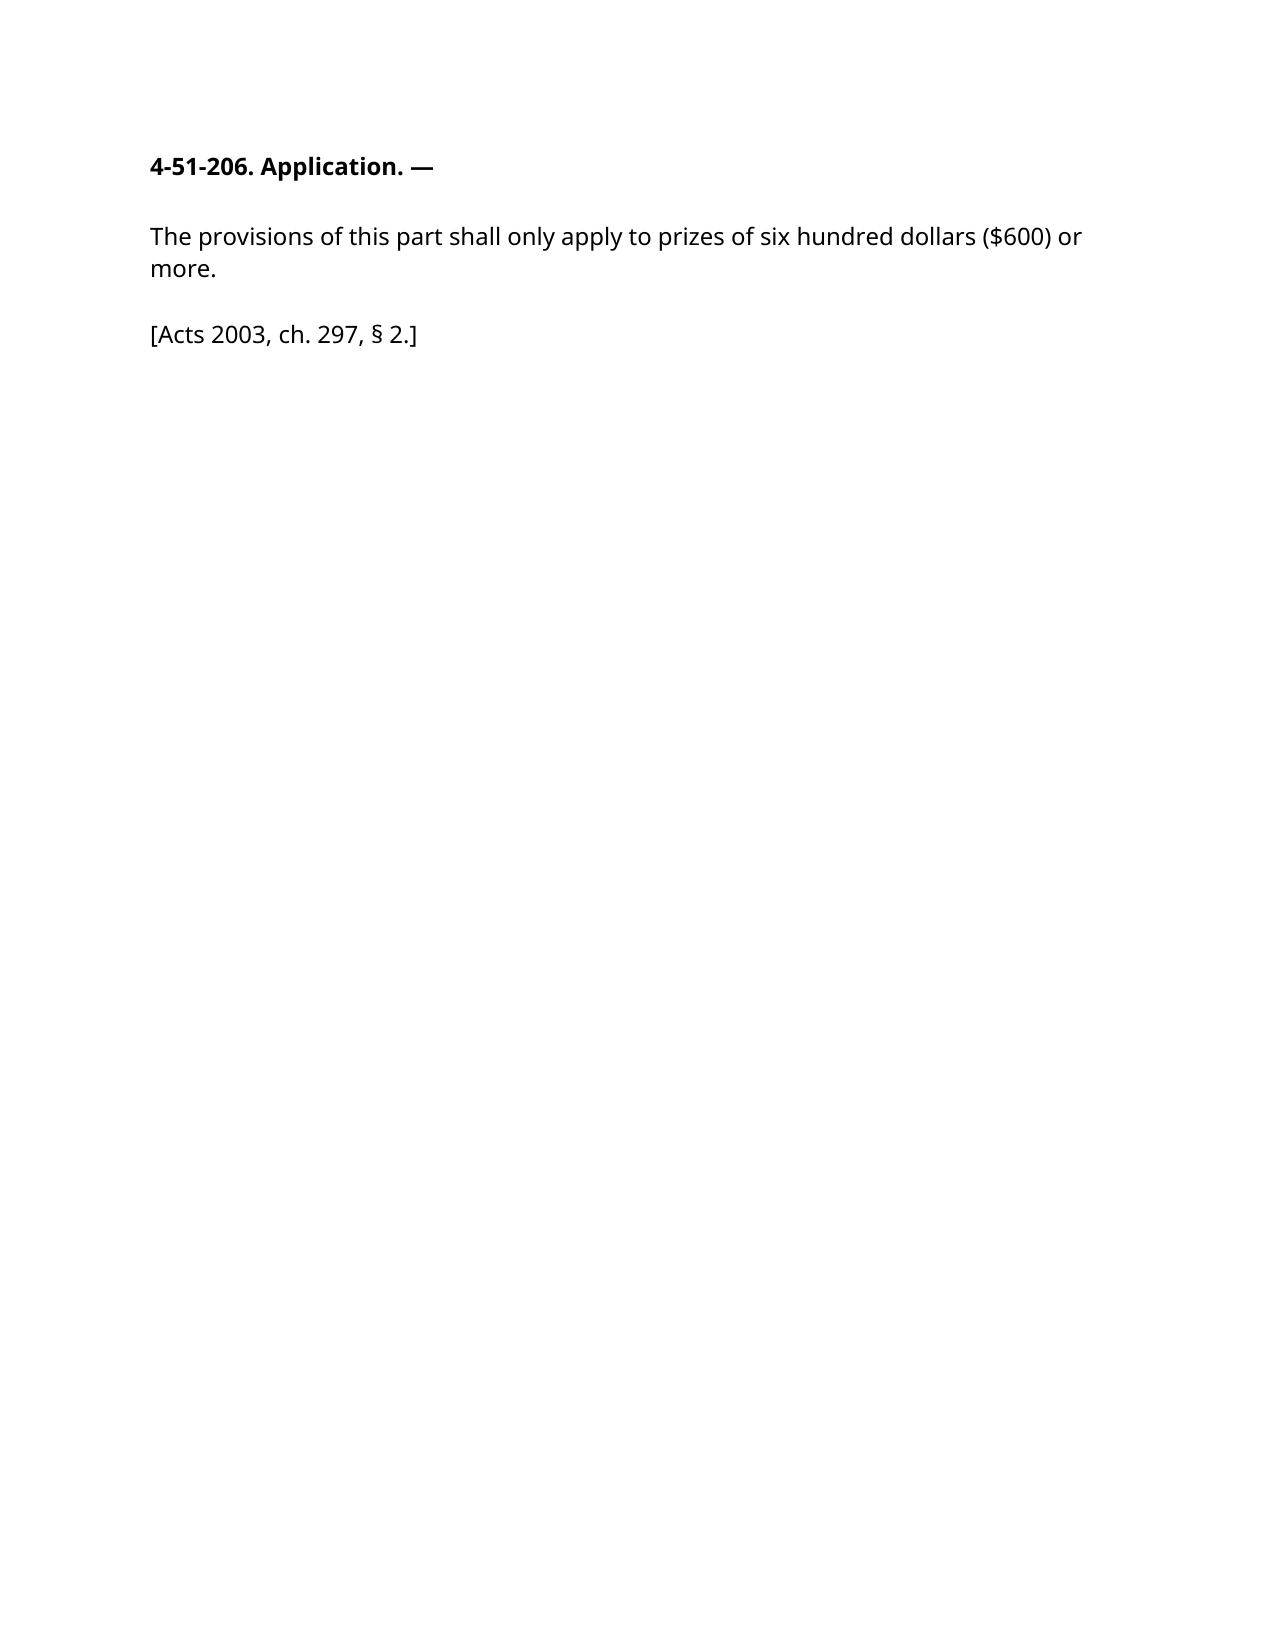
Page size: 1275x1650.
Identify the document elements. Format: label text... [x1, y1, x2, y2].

text The provisions of this part shall only apply to prizes of six hundred dollars ($600) or more. [150, 219, 1125, 285]
text [Acts 2003, ch. 297, § 2.] [150, 317, 1125, 350]
text 4-51-206. Application. — [150, 150, 1125, 183]
